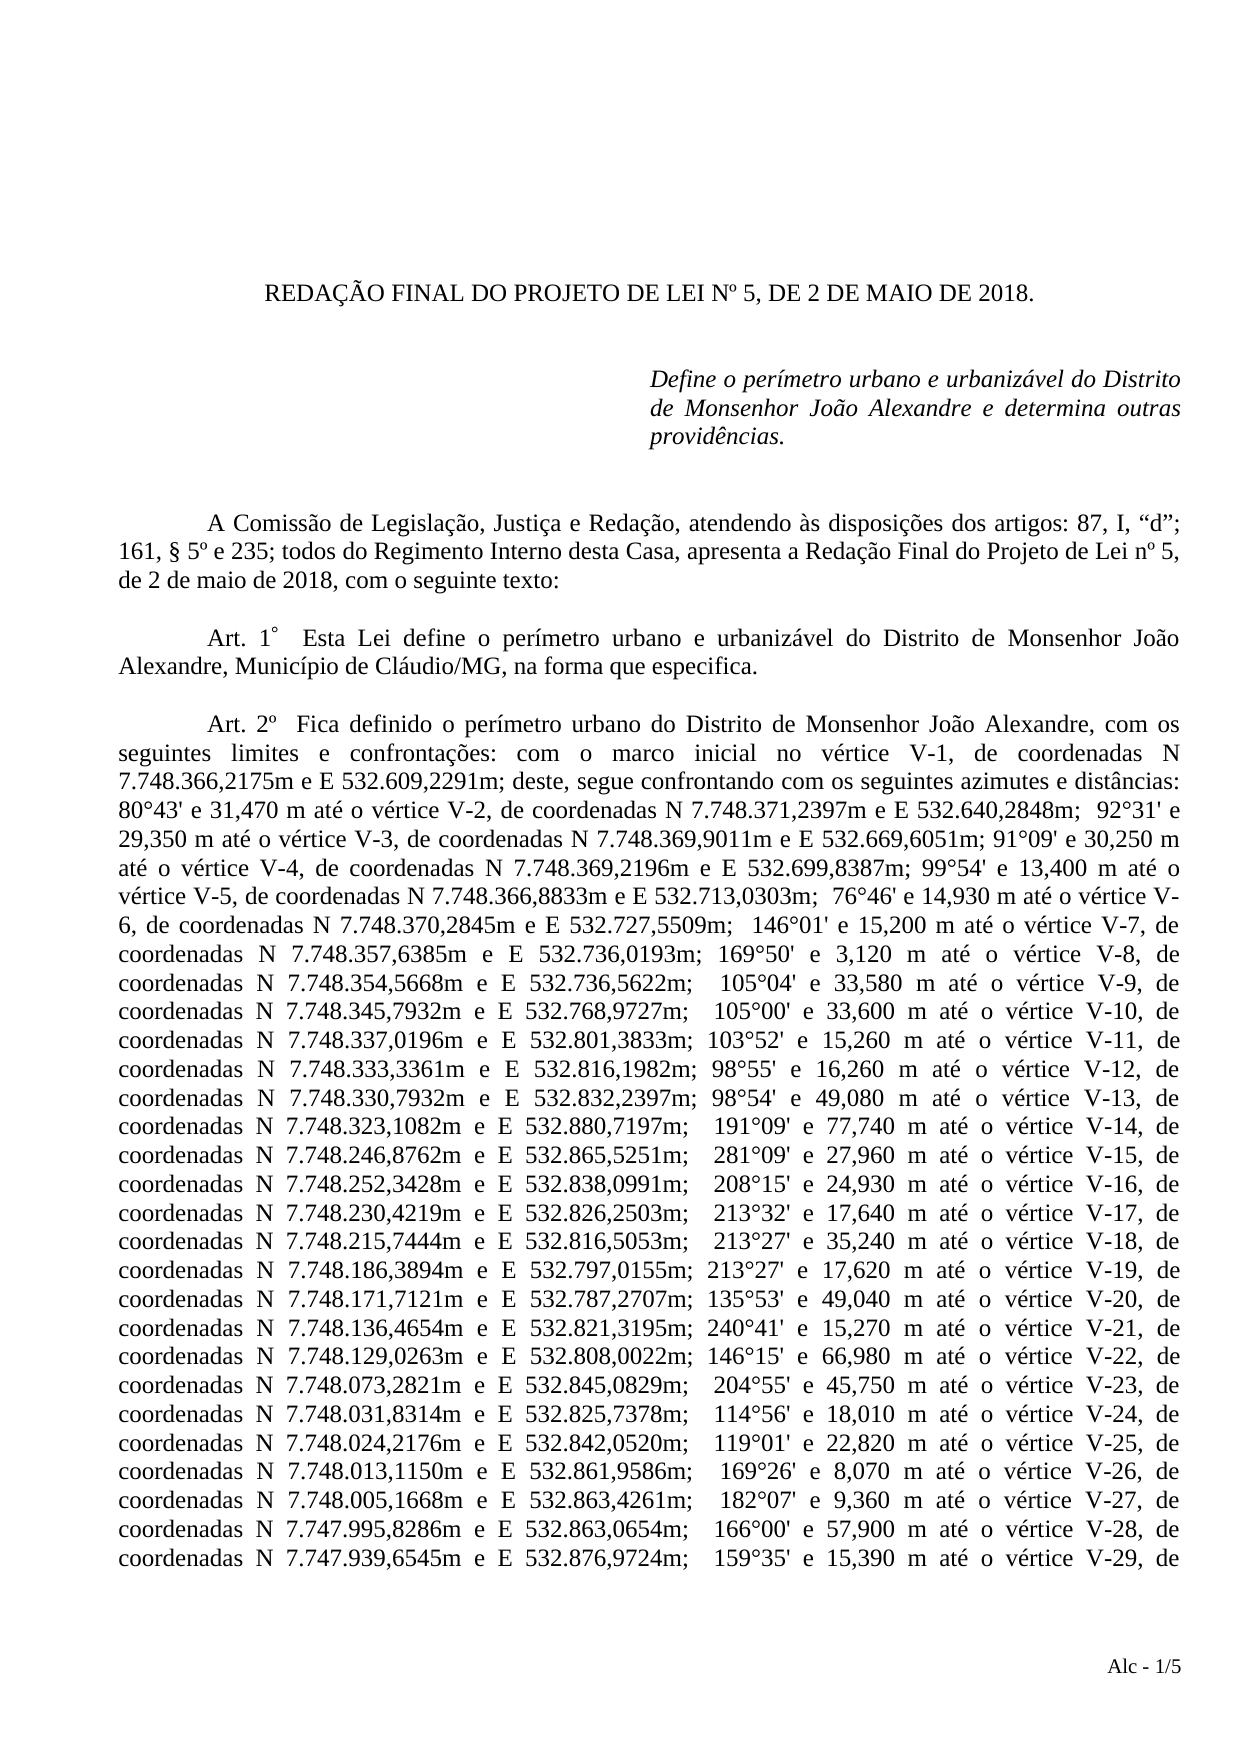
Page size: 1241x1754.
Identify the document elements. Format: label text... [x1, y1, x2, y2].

text Define o perímetro urbano e urbanizável do Distrito de Monsenhor João Alexandre e determina outras providências. [650, 364, 1181, 450]
text A Comissão de Legislação, Justiça e Redação, atendendo às disposições dos artigos: 87, I, “d”; 161, § 5º e 235; todos do Regimento Interno desta Casa, apresenta a Redação Final do Projeto de Lei nº 5, de 2 de maio de 2018, com o seguinte texto: [118, 508, 1181, 594]
text Art. 1 Esta Lei define o perímetro urbano e urbanizável do Distrito de Monsenhor João Alexandre, Município de Cláudio/MG, na forma que especifica. [118, 623, 1181, 680]
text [118, 709, 1181, 1571]
subtitle REDAÇÃO FINAL DO PROJETO DE LEI Nº 5, DE 2 DE MAIO DE 2018. [118, 278, 1181, 306]
